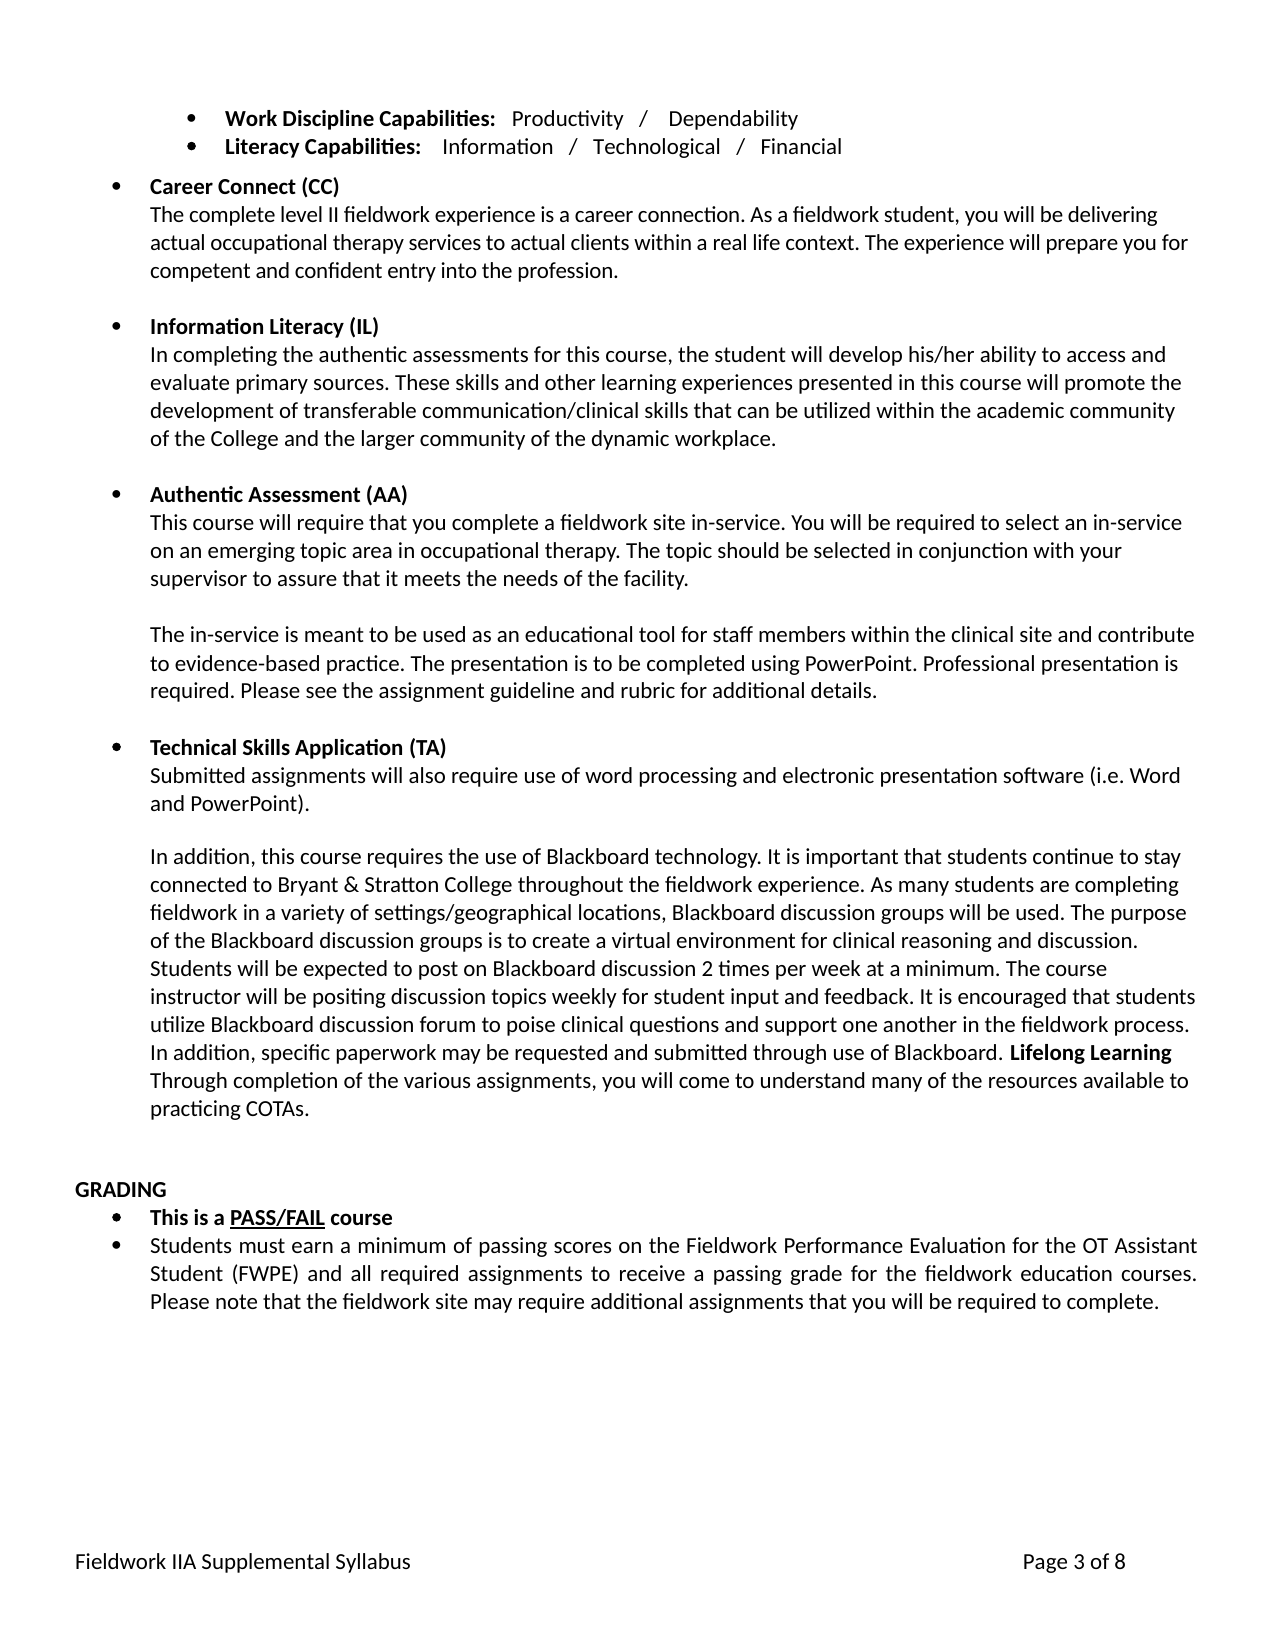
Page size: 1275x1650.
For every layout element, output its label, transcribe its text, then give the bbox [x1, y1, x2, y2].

subtitle The complete level II fieldwork experience is a career connection. As a fieldwork student, you will be delivering actual occupational therapy services to actual clients within a real life context. The experience will prepare you for competent and confident entry into the profession. [150, 200, 1200, 284]
subtitle Through completion of the various assignments, you will come to understand many of the resources available to practicing COTAs. [150, 1066, 1200, 1122]
subtitle Career Connect (CC) [112, 172, 1200, 200]
text In addition, this course requires the use of Blackboard technology. It is important that students continue to stay connected to Bryant & Stratton College throughout the fieldwork experience. As many students are completing fieldwork in a variety of settings/geographical locations, Blackboard discussion groups will be used. The purpose of the Blackboard discussion groups is to create a virtual environment for clinical reasoning and discussion. Students will be expected to post on Blackboard discussion 2 times per week at a minimum. The course instructor will be positing discussion topics weekly for student input and feedback. It is encouraged that students utilize Blackboard discussion forum to poise clinical questions and support one another in the fieldwork process. In addition, specific paperwork may be requested and submitted through use of Blackboard. Lifelong Learning [150, 842, 1200, 1066]
list Work Discipline Capabilities: Productivity / Dependability [187, 104, 1200, 132]
text GRADING [75, 1175, 1200, 1203]
text The in-service is meant to be used as an educational tool for staff members within the clinical site and contribute to evidence-based practice. The presentation is to be completed using PowerPoint. Professional presentation is required. Please see the assignment guideline and rubric for additional details. [150, 621, 1200, 705]
text This course will require that you complete a fieldwork site in-service. You will be required to select an in-service on an emerging topic area in occupational therapy. The topic should be selected in conjunction with your supervisor to assure that it meets the needs of the facility. [150, 508, 1200, 593]
list This is a PASS/FAIL course [112, 1203, 1200, 1231]
text Submitted assignments will also require use of word processing and electronic presentation software (i.e. Word and PowerPoint). [150, 761, 1200, 817]
subtitle In completing the authentic assessments for this course, the student will develop his/her ability to access and evaluate primary sources. These skills and other learning experiences presented in this course will promote the development of transferable communication/clinical skills that can be utilized within the academic community of the College and the larger community of the dynamic workplace. [150, 340, 1200, 452]
list Technical Skills Application (TA) [112, 733, 1200, 761]
subtitle Information Literacy (IL) [112, 312, 1200, 340]
list Literacy Capabilities: Information / Technological / Financial [187, 132, 1200, 160]
list Students must earn a minimum of passing scores on the Fieldwork Performance Evaluation for the OT Assistant Student (FWPE) and all required assignments to receive a passing grade for the fieldwork education courses. Please note that the fieldwork site may require additional assignments that you will be required to complete. [112, 1231, 1200, 1315]
subtitle Authentic Assessment (AA) [112, 481, 1200, 508]
